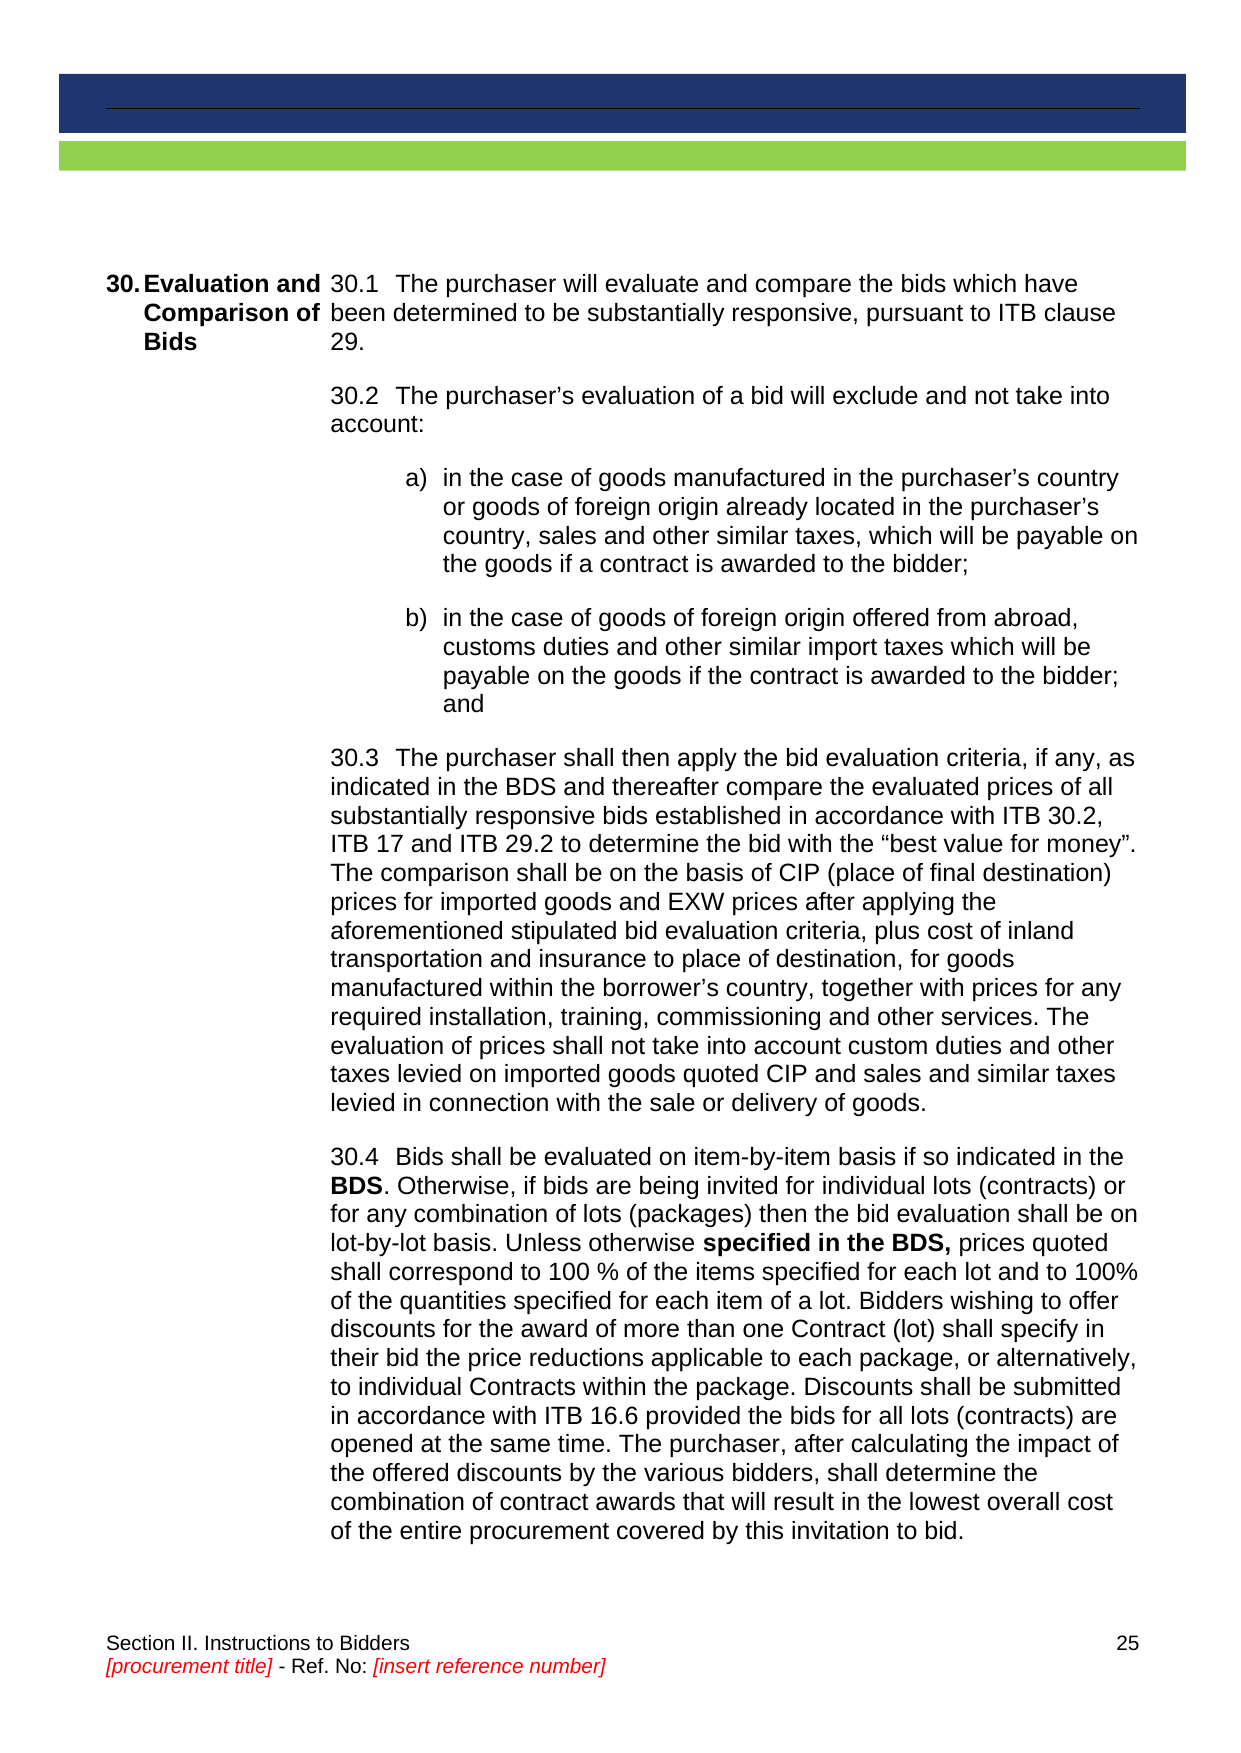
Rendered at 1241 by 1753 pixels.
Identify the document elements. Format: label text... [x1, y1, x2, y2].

table_header The purchaser will evaluate and compare the bids which have been determined to be substantially responsive, pursuant to ITB clause 29. The purchaser’s evaluation of a bid will exclude and not take into account: in the case of goods manufactured in the purchaser’s country or goods of foreign origin already located in the purchaser’s country, sales and other similar taxes, which will be payable on the goods if a contract is awarded to the bidder; in the case of goods of foreign origin offered from abroad, customs duties and other similar import taxes which will be payable on the goods if the contract is awarded to the bidder; and The purchaser shall then apply the bid evaluation criteria, if any, as indicated in the BDS and thereafter compare the evaluated prices of all substantially responsive bids established in accordance with ITB 30.2, ITB 17 and ITB 29.2 to determine the bid with the “best value for money”. The comparison shall be on the basis of CIP (place of final destination) prices for imported goods and EXW prices after applying the aforementioned stipulated bid evaluation criteria, plus cost of inland transportation and insurance to place of destination, for goods manufactured within the borrower’s country, together with prices for any required installation, training, commissioning and other services. The evaluation of prices shall not take into account custom duties and other taxes levied on imported goods quoted CIP and sales and similar taxes levied in connection with the sale or delivery of goods. Bids shall be evaluated on item-by-item basis if so indicated in the BDS. Otherwise, if bids are being invited for individual lots (contracts) or for any combination of lots (packages) then the bid evaluation shall be on lot-by-lot basis. Unless otherwise specified in the BDS, prices quoted shall correspond to 100 % of the items specified for each lot and to 100% of the quantities specified for each item of a lot. Bidders wishing to offer discounts for the award of more than one Contract (lot) shall specify in their bid the price reductions applicable to each package, or alternatively, to individual Contracts within the package. Discounts shall be submitted in accordance with ITB 16.6 provided the bids for all lots (contracts) are opened at the same time. The purchaser, after calculating the impact of the offered discounts by the various bidders, shall determine the combination of contract awards that will result in the lowest overall cost of the entire procurement covered by this invitation to bid. [330, 245, 1139, 1544]
table_header Evaluation and Comparison of Bids [106, 245, 330, 1544]
